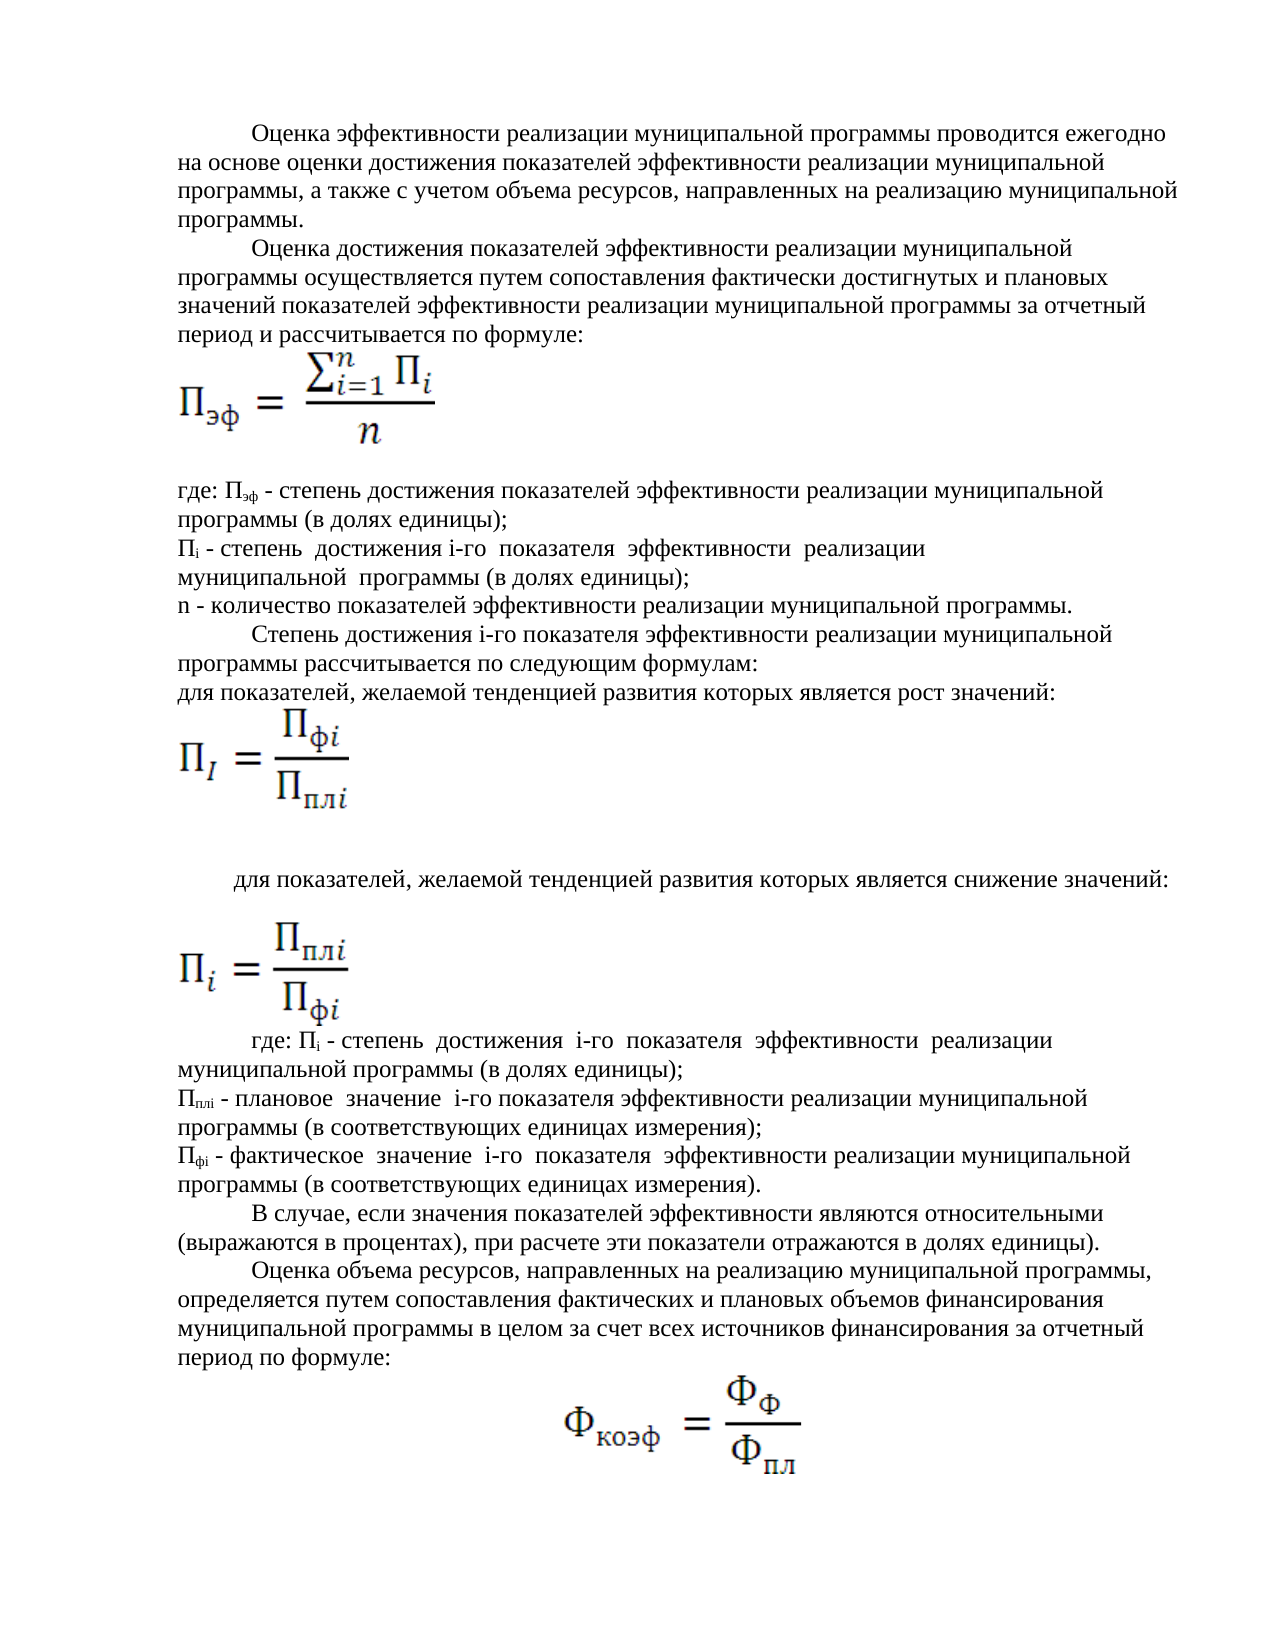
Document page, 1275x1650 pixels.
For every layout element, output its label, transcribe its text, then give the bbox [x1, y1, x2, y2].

text для показателей, желаемой тенденцией развития которых является снижение значений: [177, 864, 1186, 893]
text n - количество показателей эффективности реализации муниципальной программы. [177, 590, 1186, 619]
text Оценка объема ресурсов, направленных на реализацию муниципальной программы, определяется путем сопоставления фактических и плановых объемов финансирования муниципальной программы в целом за счет всех источников финансирования за отчетный период по формуле: [177, 1256, 1186, 1371]
text для показателей, желаемой тенденцией развития которых является рост значений: [177, 677, 1186, 705]
text где: Пэф - степень достижения показателей эффективности реализации муниципальной программы (в долях единицы); [177, 475, 1186, 533]
text где: Пi - степень достижения i-го показателя эффективности реализации муниципальной программы (в долях единицы); [177, 1026, 1186, 1083]
text Степень достижения i-го показателя эффективности реализации муниципальной программы рассчитывается по следующим формулам: [177, 619, 1186, 677]
text Оценка эффективности реализации муниципальной программы проводится ежегодно на основе оценки достижения показателей эффективности реализации муниципальной программы, а также с учетом объема ресурсов, направленных на реализацию муниципальной программы. [177, 118, 1186, 233]
text Пфi - фактическое значение i-го показателя эффективности реализации муниципальной программы (в соответствующих единицах измерения). [177, 1141, 1186, 1198]
text Оценка достижения показателей эффективности реализации муниципальной программы осуществляется путем сопоставления фактически достигнутых и плановых значений показателей эффективности реализации муниципальной программы за отчетный период и рассчитывается по формуле: [177, 233, 1186, 348]
text Пi - степень достижения i-го показателя эффективности реализации [177, 533, 1186, 562]
text Пплi - плановое значение i-го показателя эффективности реализации муниципальной программы (в соответствующих единицах измерения); [177, 1083, 1186, 1141]
text муниципальной программы (в долях единицы); [177, 562, 1186, 590]
text В случае, если значения показателей эффективности являются относительными (выражаются в процентах), при расчете эти показатели отражаются в долях единицы). [177, 1198, 1186, 1256]
